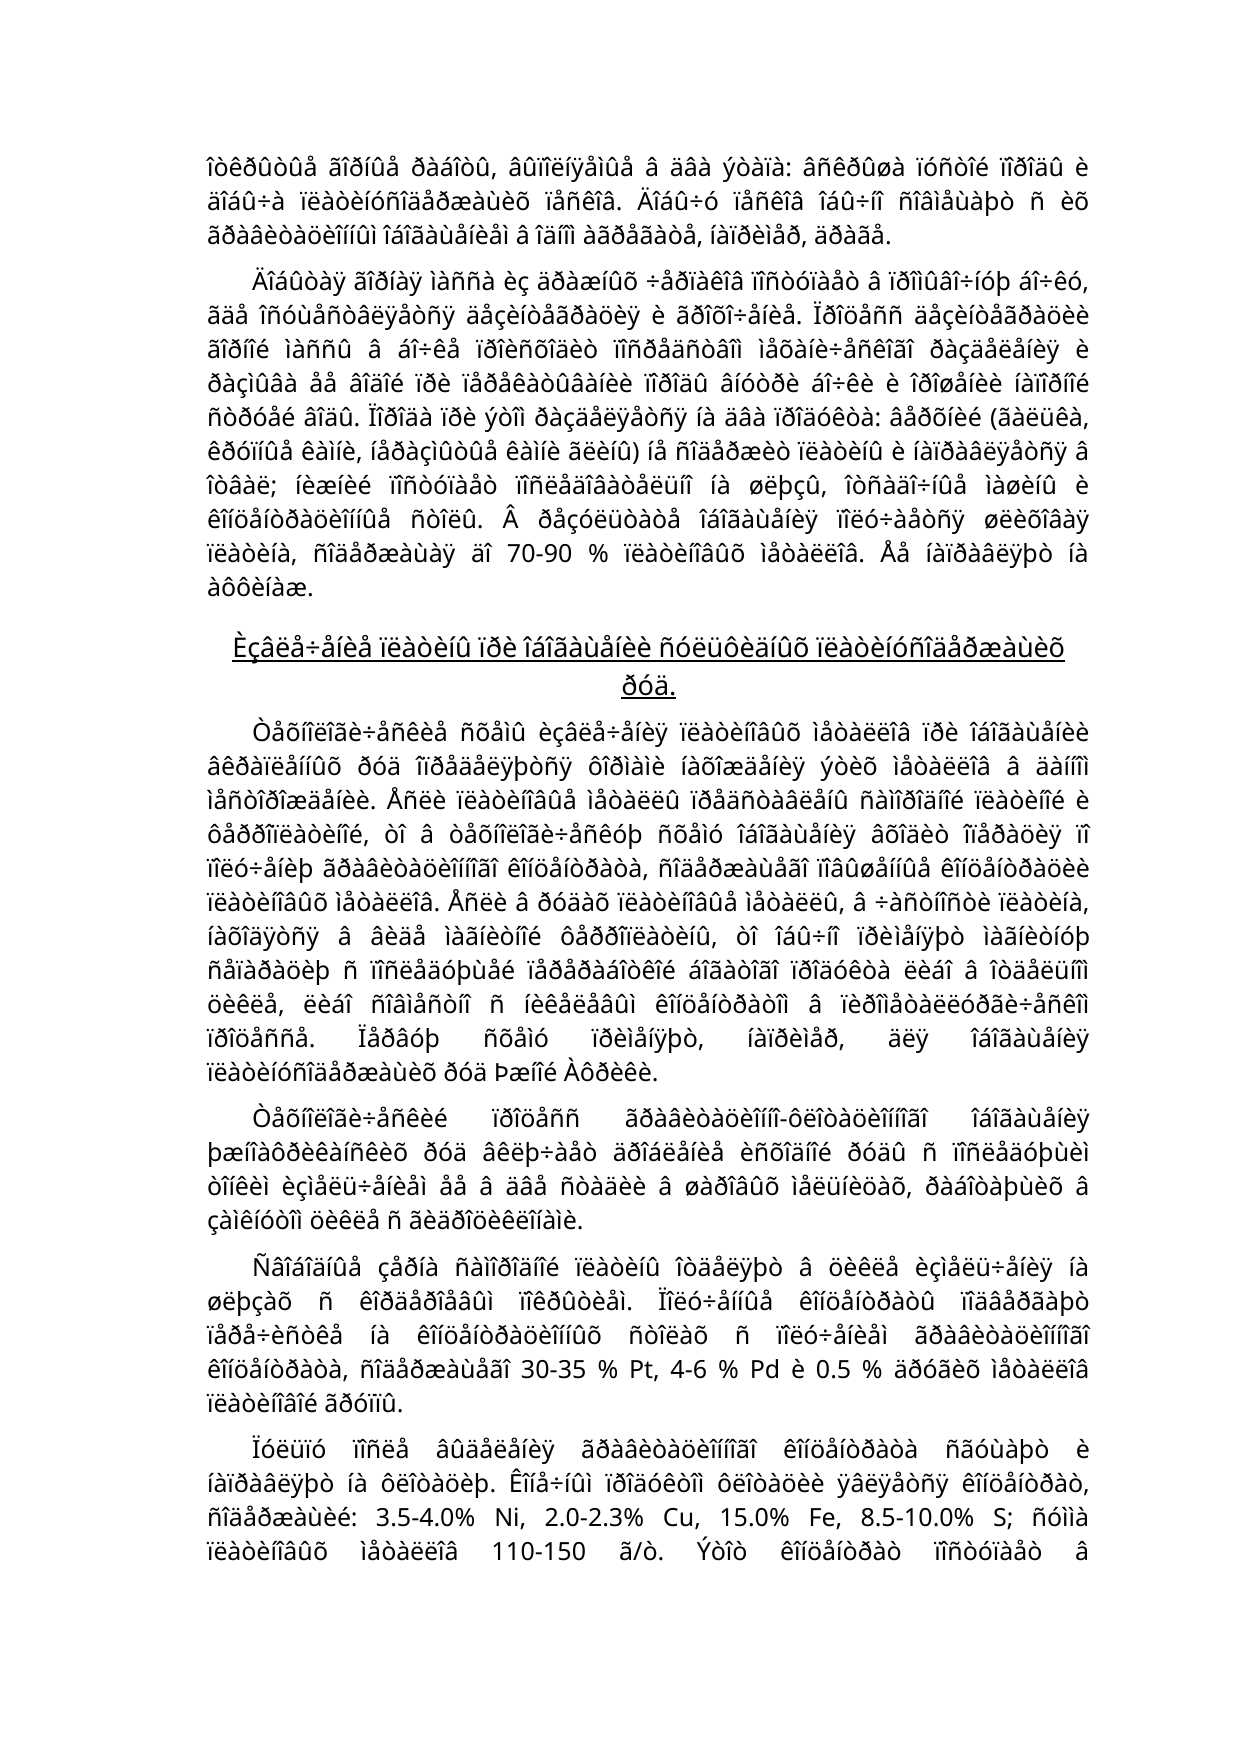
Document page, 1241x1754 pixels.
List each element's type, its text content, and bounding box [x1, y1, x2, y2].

text Ñâîáîäíûå çåðíà ñàìîðîäíîé ïëàòèíû îòäåëÿþò â öèêëå èçìåëü÷åíèÿ íà øëþçàõ ñ êîðäåðîåâûì ïîêðûòèåì. Ïîëó÷åííûå êîíöåíòðàòû ïîäâåðãàþò ïåðå÷èñòêå íà êîíöåíòðàöèîííûõ ñòîëàõ ñ ïîëó÷åíèåì ãðàâèòàöèîííîãî êîíöåíòðàòà, ñîäåðæàùåãî 30-35 % Pt, 4-6 % Pd è 0.5 % äðóãèõ ìåòàëëîâ ïëàòèíîâîé ãðóïïû. [207, 1250, 1090, 1419]
text Èçâëå÷åíèå ïëàòèíû ïðè îáîãàùåíèè ñóëüôèäíûõ ïëàòèíóñîäåðæàùèõ ðóä. [207, 629, 1090, 703]
text Òåõíîëîãè÷åñêèå ñõåìû èçâëå÷åíèÿ ïëàòèíîâûõ ìåòàëëîâ ïðè îáîãàùåíèè âêðàïëåííûõ ðóä îïðåäåëÿþòñÿ ôîðìàìè íàõîæäåíèÿ ýòèõ ìåòàëëîâ â äàííîì ìåñòîðîæäåíèè. Åñëè ïëàòèíîâûå ìåòàëëû ïðåäñòàâëåíû ñàìîðîäíîé ïëàòèíîé è ôåððîïëàòèíîé, òî â òåõíîëîãè÷åñêóþ ñõåìó îáîãàùåíèÿ âõîäèò îïåðàöèÿ ïî ïîëó÷åíèþ ãðàâèòàöèîííîãî êîíöåíòðàòà, ñîäåðæàùåãî ïîâûøåííûå êîíöåíòðàöèè ïëàòèíîâûõ ìåòàëëîâ. Åñëè â ðóäàõ ïëàòèíîâûå ìåòàëëû, â ÷àñòíîñòè ïëàòèíà, íàõîäÿòñÿ â âèäå ìàãíèòíîé ôåððîïëàòèíû, òî îáû÷íî ïðèìåíÿþò ìàãíèòíóþ ñåïàðàöèþ ñ ïîñëåäóþùåé ïåðåðàáîòêîé áîãàòîãî ïðîäóêòà ëèáî â îòäåëüíîì öèêëå, ëèáî ñîâìåñòíî ñ íèêåëåâûì êîíöåíòðàòîì â ïèðîìåòàëëóðãè÷åñêîì ïðîöåññå. Ïåðâóþ ñõåìó ïðèìåíÿþò, íàïðèìåð, äëÿ îáîãàùåíèÿ ïëàòèíóñîäåðæàùèõ ðóä Þæíîé Àôðèêè. [207, 715, 1090, 1089]
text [207, 1432, 1090, 1568]
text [207, 150, 1090, 252]
text Äîáûòàÿ ãîðíàÿ ìàññà èç äðàæíûõ ÷åðïàêîâ ïîñòóïàåò â ïðîìûâî÷íóþ áî÷êó, ãäå îñóùåñòâëÿåòñÿ äåçèíòåãðàöèÿ è ãðîõî÷åíèå. Ïðîöåññ äåçèíòåãðàöèè ãîðíîé ìàññû â áî÷êå ïðîèñõîäèò ïîñðåäñòâîì ìåõàíè÷åñêîãî ðàçäåëåíèÿ è ðàçìûâà åå âîäîé ïðè ïåðåêàòûâàíèè ïîðîäû âíóòðè áî÷êè è îðîøåíèè íàïîðíîé ñòðóåé âîäû. Ïîðîäà ïðè ýòîì ðàçäåëÿåòñÿ íà äâà ïðîäóêòà: âåðõíèé (ãàëüêà, êðóïíûå êàìíè, íåðàçìûòûå êàìíè ãëèíû) íå ñîäåðæèò ïëàòèíû è íàïðàâëÿåòñÿ â îòâàë; íèæíèé ïîñòóïàåò ïîñëåäîâàòåëüíî íà øëþçû, îòñàäî÷íûå ìàøèíû è êîíöåíòðàöèîííûå ñòîëû. Â ðåçóëüòàòå îáîãàùåíèÿ ïîëó÷àåòñÿ øëèõîâàÿ ïëàòèíà, ñîäåðæàùàÿ äî 70-90 % ïëàòèíîâûõ ìåòàëëîâ. Åå íàïðàâëÿþò íà àôôèíàæ. [207, 264, 1090, 604]
text Òåõíîëîãè÷åñêèé ïðîöåññ ãðàâèòàöèîííî-ôëîòàöèîííîãî îáîãàùåíèÿ þæíîàôðèêàíñêèõ ðóä âêëþ÷àåò äðîáëåíèå èñõîäíîé ðóäû ñ ïîñëåäóþùèì òîíêèì èçìåëü÷åíèåì åå â äâå ñòàäèè â øàðîâûõ ìåëüíèöàõ, ðàáîòàþùèõ â çàìêíóòîì öèêëå ñ ãèäðîöèêëîíàìè. [207, 1101, 1090, 1237]
